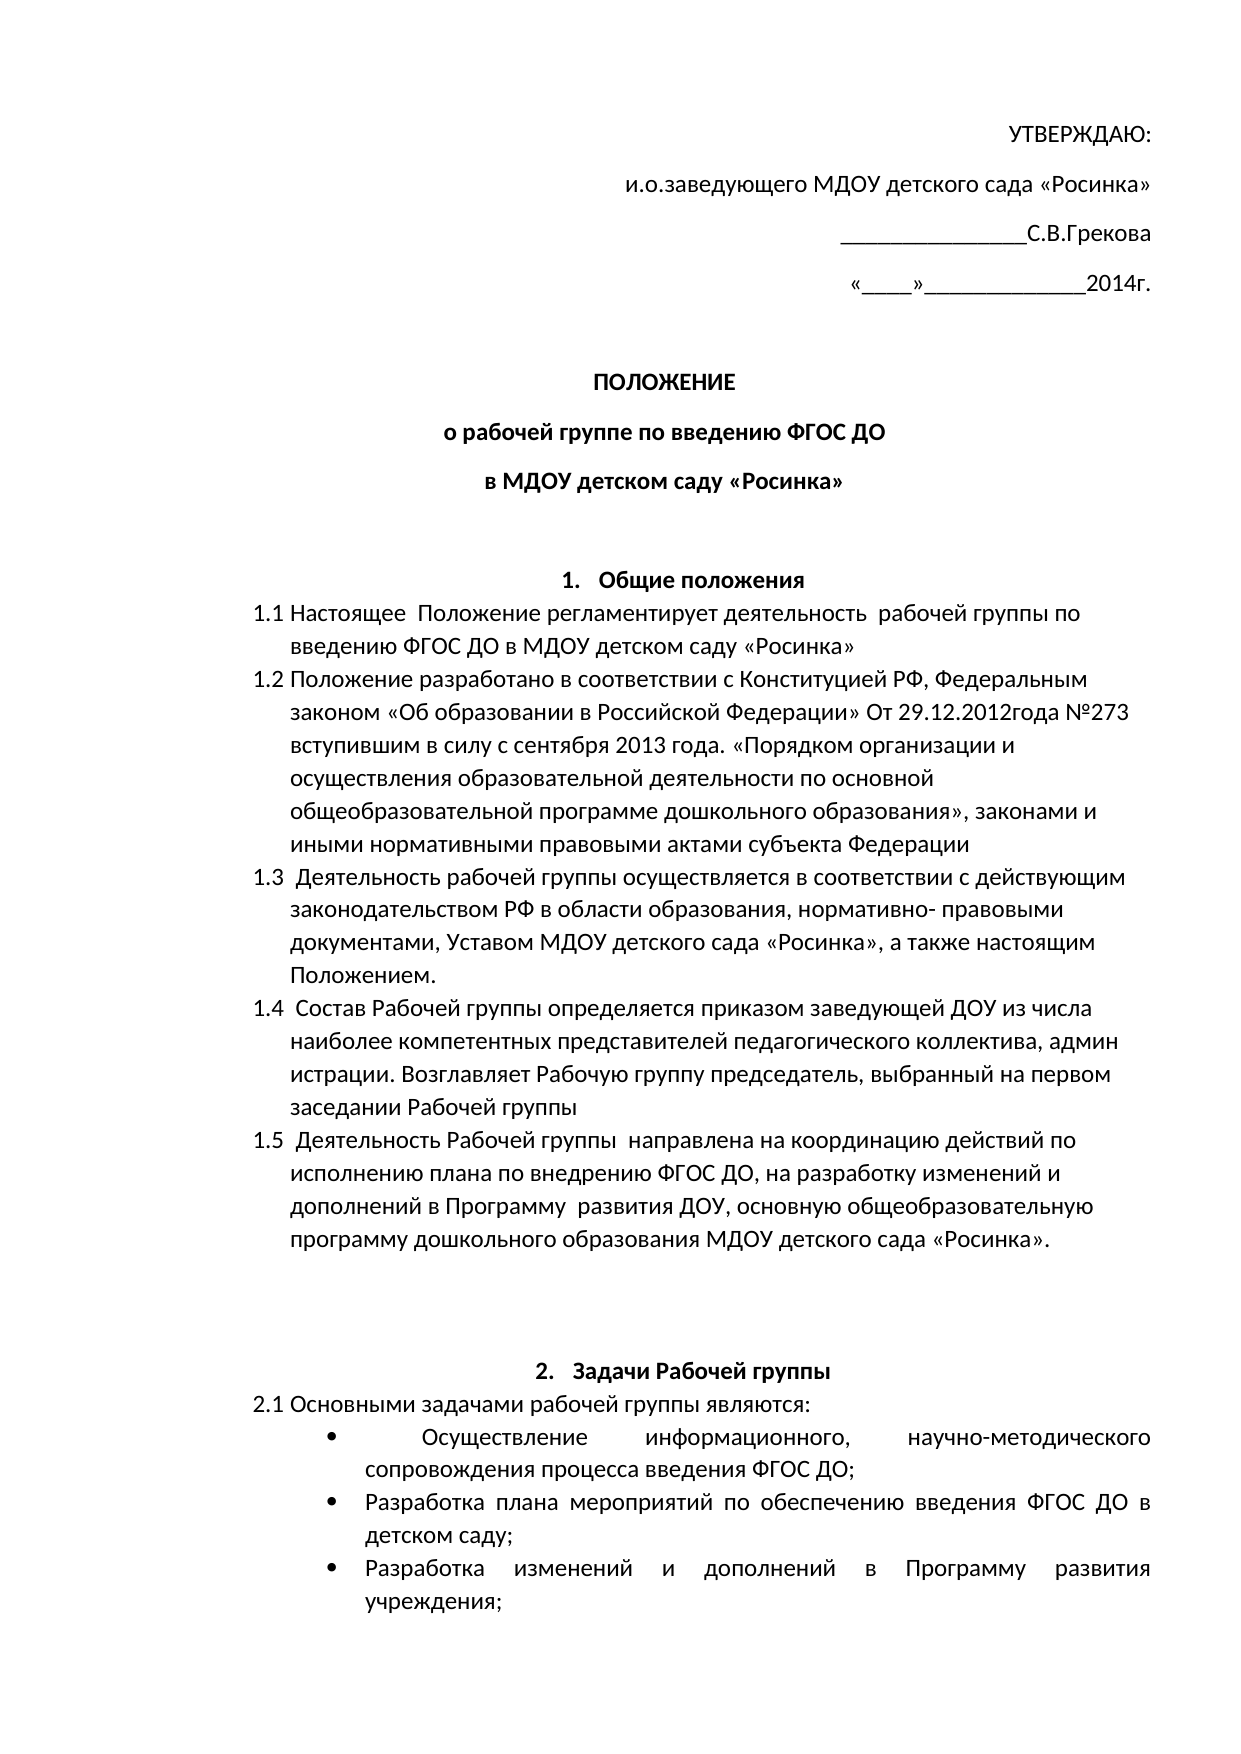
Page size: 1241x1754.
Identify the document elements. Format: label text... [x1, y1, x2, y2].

list Задачи Рабочей группы [215, 1355, 1152, 1385]
text УТВЕРЖДАЮ: [177, 118, 1152, 149]
list Разработка изменений и дополнений в Программу развития учреждения; [327, 1552, 1152, 1616]
list Деятельность рабочей группы осуществляется в соответствии с действующим законодательством РФ в области образования, нормативно- правовыми документами, Уставом МДОУ детского сада «Росинка», а также настоящим Положением. [252, 861, 1152, 990]
text и.о.заведующего МДОУ детского сада «Росинка» [177, 168, 1152, 198]
text о рабочей группе по введению ФГОС ДО [177, 416, 1152, 446]
list Разработка плана мероприятий по обеспечению введения ФГОС ДО в детском саду; [327, 1486, 1152, 1550]
list Состав Рабочей группы определяется приказом заведующей ДОУ из числа наиболее компетентных представителей педагогического коллектива, админ истрации. Возглавляет Рабочую группу председатель, выбранный на первом заседании Рабочей группы [252, 992, 1152, 1122]
list Основными задачами рабочей группы являются: [252, 1388, 1152, 1418]
text _______________С.В.Грекова [177, 217, 1152, 248]
list Положение разработано в соответствии с Конституцией РФ, Федеральным законом «Об образовании в Российской Федерации» От 29.12.2012года №273 вступившим в силу с сентября 2013 года. «Порядком организации и осуществления образовательной деятельности по основной общеобразовательной программе дошкольного образования», законами и иными нормативными правовыми актами субъекта Федерации [252, 663, 1152, 858]
list Деятельность Рабочей группы направлена на координацию действий по исполнению плана по внедрению ФГОС ДО, на разработку изменений и дополнений в Программу развития ДОУ, основную общеобразовательную программу дошкольного образования МДОУ детского сада «Росинка». [252, 1124, 1152, 1253]
list Настоящее Положение регламентирует деятельность рабочей группы по введению ФГОС ДО в МДОУ детском саду «Росинка» [252, 597, 1152, 661]
text «____»_____________2014г. [177, 267, 1152, 297]
text ПОЛОЖЕНИЕ [177, 366, 1152, 397]
list Осуществление информационного, научно-методического сопровождения процесса введения ФГОС ДО; [327, 1421, 1152, 1484]
list Общие положения [215, 564, 1152, 595]
text в МДОУ детском саду «Росинка» [177, 465, 1152, 496]
